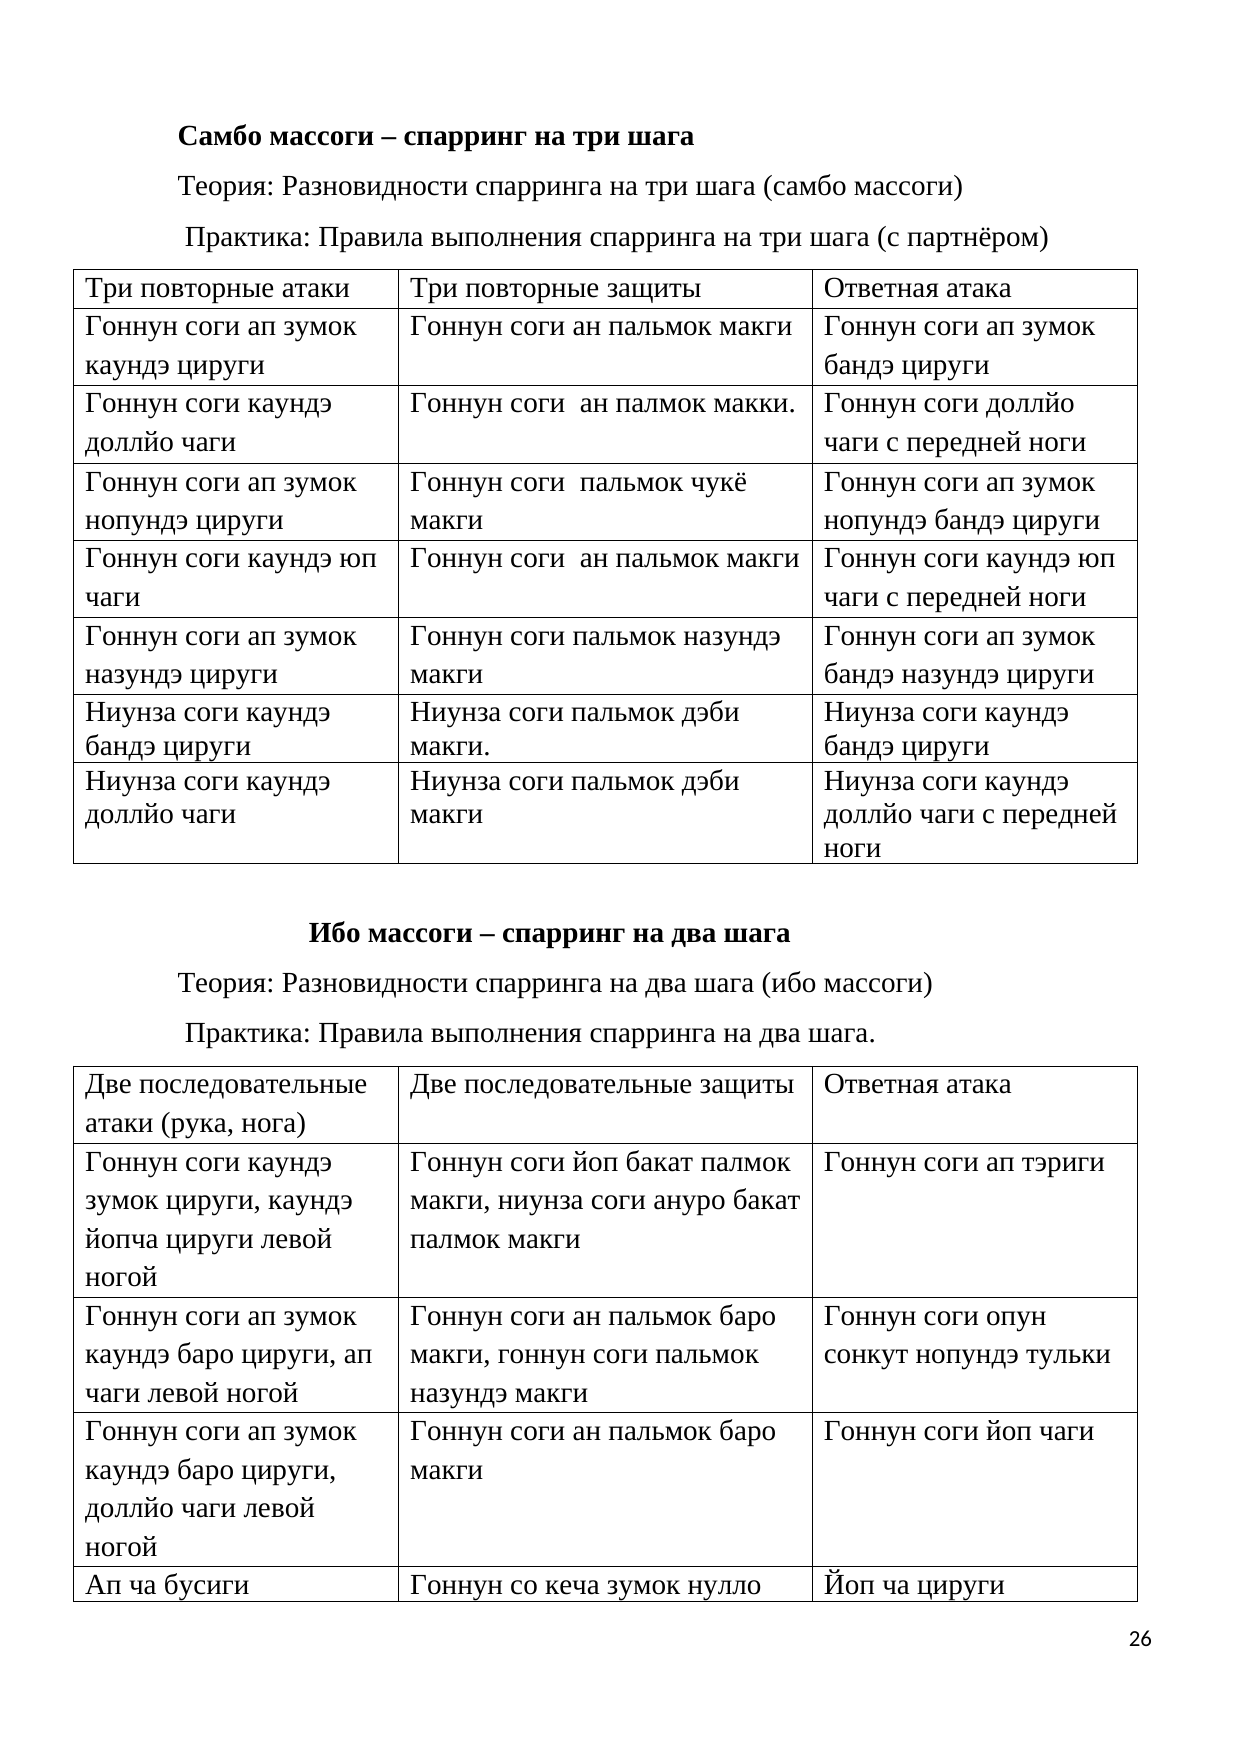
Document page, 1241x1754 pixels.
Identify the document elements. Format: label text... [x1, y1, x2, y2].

table_cell Гоннун соги ап зумок каундэ баро цируги, доллйо чаги левой ногой [74, 1413, 398, 1566]
table_cell Гоннун соги ан пальмок макги [399, 309, 812, 384]
table_cell Гоннун соги пальмок чукё макги [399, 464, 812, 539]
text Самбо массоги – спарринг на три шага Теория: Разновидности спарринга на три шага (самбо массоги) [177, 118, 1152, 202]
table_cell Гоннун соги каундэ юп чаги [74, 541, 398, 617]
table_cell Гоннун соги йоп чаги [813, 1413, 1137, 1566]
table_header Две последовательные атаки (рука, нога) [74, 1067, 398, 1143]
text Ибо массоги – спарринг на два шага [177, 915, 1152, 948]
text Теория: Разновидности спарринга на два шага (ибо массоги) [177, 965, 1152, 998]
table_header Две последовательные защиты [399, 1067, 812, 1143]
table_header Три повторные атаки [74, 270, 398, 307]
table_cell Гоннун соги каундэ зумок цируги, каундэ йопча цируги левой ногой [74, 1144, 398, 1297]
table_header Ответная атака [813, 1067, 1137, 1143]
table_cell Гоннун соги ан пальмок баро макги [399, 1413, 812, 1566]
table_cell Гоннун соги ан пальмок баро макги, гоннун соги пальмок назундэ макги [399, 1298, 812, 1412]
table_header Ответная атака [813, 270, 1137, 307]
table_cell Гоннун соги доллйо чаги с передней ноги [813, 386, 1137, 463]
table_cell Гоннун соги опун сонкут нопундэ тульки [813, 1298, 1137, 1412]
table_cell Ниунза соги пальмок дэби макги. [399, 695, 812, 762]
table_cell Йоп ча цируги [813, 1567, 1137, 1601]
table_cell Гоннун соги ан палмок макки. [399, 386, 812, 463]
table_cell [74, 1567, 398, 1601]
table_cell Гоннун соги ап зумок назундэ цируги [74, 618, 398, 693]
text Практика: Правила выполнения спарринга на два шага. [177, 1015, 1152, 1049]
table_cell Гоннун соги ап зумок нопундэ бандэ цируги [813, 464, 1137, 539]
table_cell Ниунза соги пальмок дэби макги [399, 763, 812, 863]
table_cell Гоннун соги пальмок назундэ макги [399, 618, 812, 693]
table_cell Ниунза соги каундэ бандэ цируги [813, 695, 1137, 762]
text Практика: Правила выполнения спарринга на три шага (с партнёром) [177, 219, 1152, 252]
table_cell Гоннун соги ап тэриги [813, 1144, 1137, 1297]
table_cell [399, 1567, 812, 1601]
table_cell Ниунза соги каундэ доллйо чаги [74, 763, 398, 863]
table_cell Ниунза соги каундэ бандэ цируги [74, 695, 398, 762]
table_cell Гоннун соги йоп бакат палмок макги, ниунза соги ануро бакат палмок макги [399, 1144, 812, 1297]
table_cell Гоннун соги ап зумок бандэ цируги [813, 309, 1137, 384]
table_cell Гоннун соги каундэ доллйо чаги [74, 386, 398, 463]
table_cell Гоннун соги ап зумок каундэ баро цируги, ап чаги левой ногой [74, 1298, 398, 1412]
table_cell Гоннун соги ап зумок нопундэ цируги [74, 464, 398, 539]
table_cell Гоннун соги ап зумок каундэ цируги [74, 309, 398, 384]
table_cell Гоннун соги ан пальмок макги [399, 541, 812, 617]
table_cell Гоннун соги каундэ юп чаги с передней ноги [813, 541, 1137, 617]
table_cell Гоннун соги ап зумок бандэ назундэ цируги [813, 618, 1137, 693]
table_cell Ниунза соги каундэ доллйо чаги с передней ноги [813, 763, 1137, 863]
table_header Три повторные защиты [399, 270, 812, 307]
